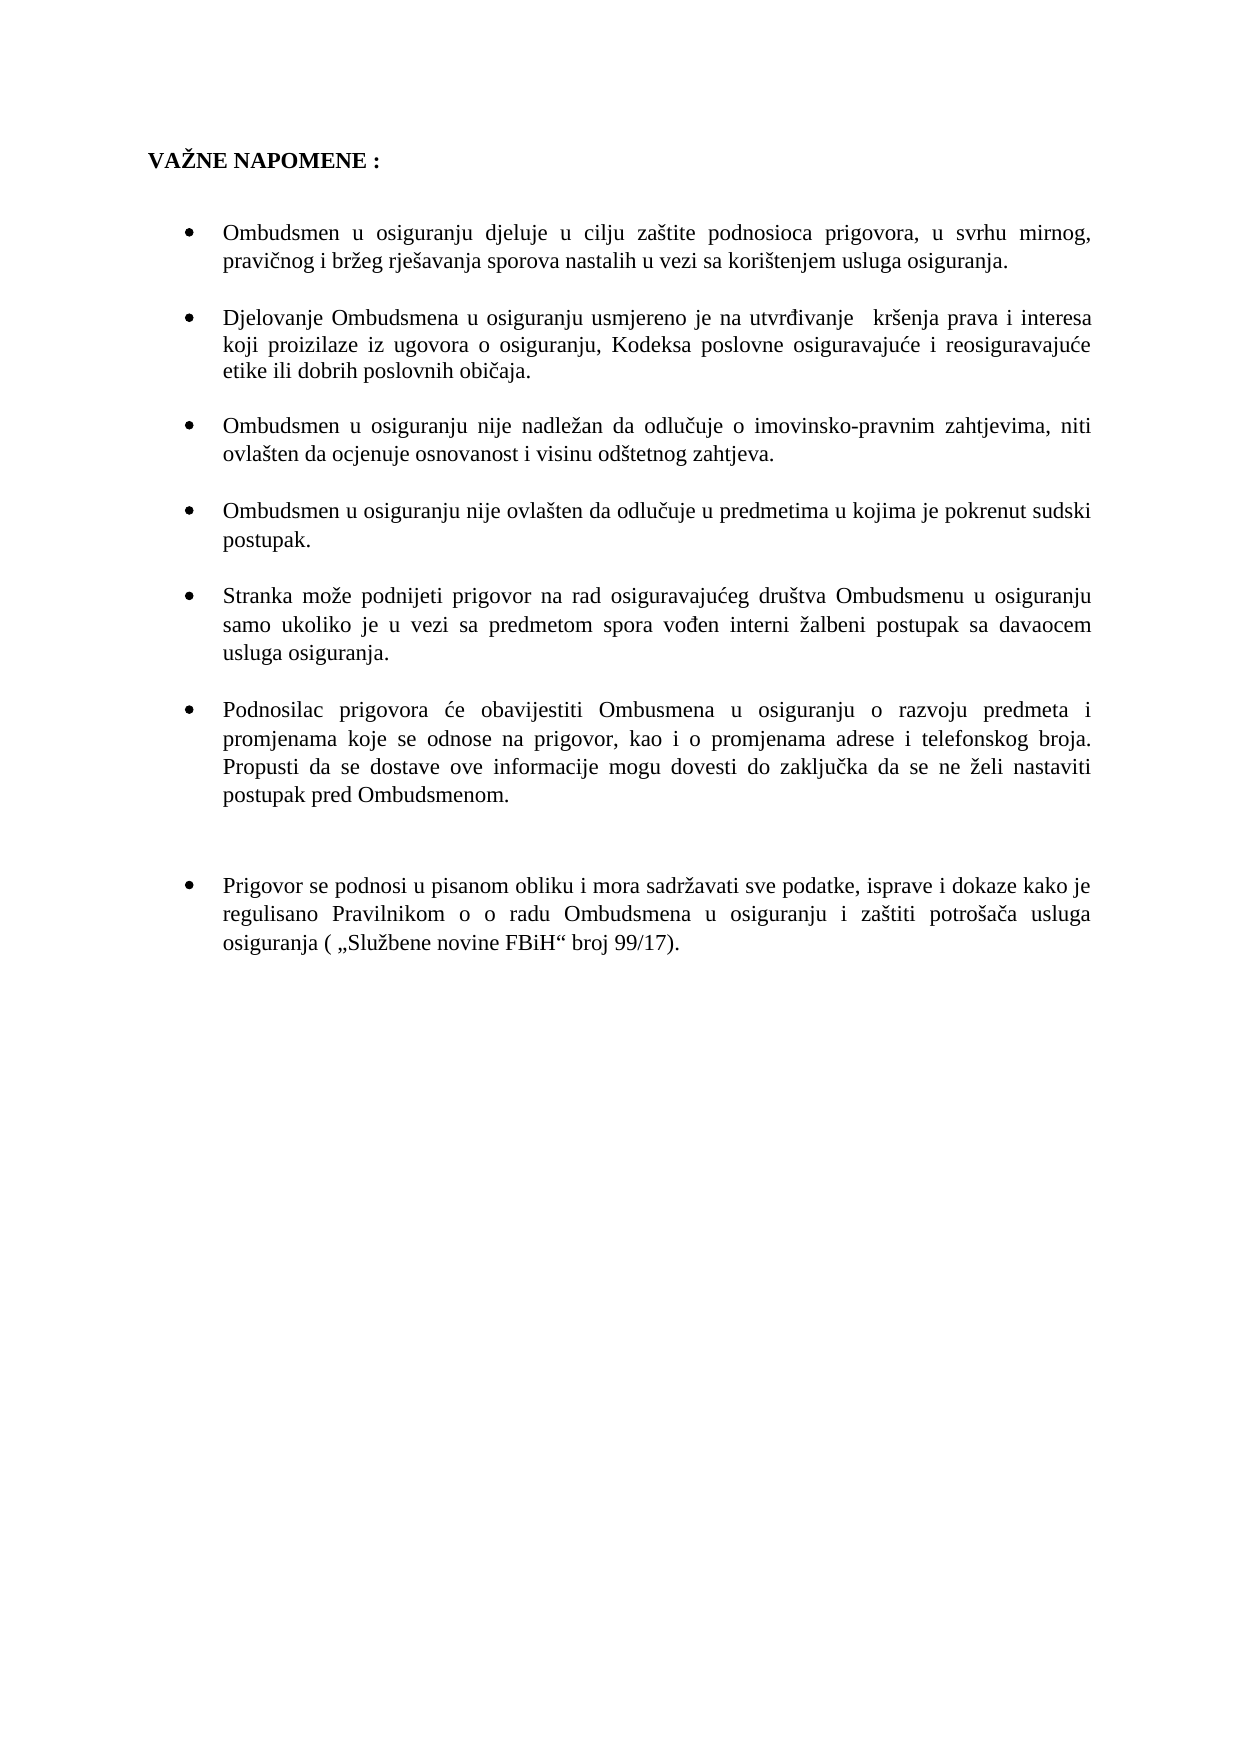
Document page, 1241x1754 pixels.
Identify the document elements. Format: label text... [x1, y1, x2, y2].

list Djelovanje Ombudsmena u osiguranju usmjereno je na utvrđivanje kršenja prava i interesa koji proizilaze iz ugovora o osiguranju, Kodeksa poslovne osiguravajuće i reosiguravajuće etike ili dobrih poslovnih običaja. [185, 304, 1093, 383]
list Ombudsmen u osiguranju nije nadležan da odlučuje o imovinsko-pravnim zahtjevima, niti ovlašten da ocjenuje osnovanost i visinu odštetnog zahtjeva. [185, 412, 1093, 467]
list Stranka može podnijeti prigovor na rad osiguravajućeg društva Ombudsmenu u osiguranju samo ukoliko je u vezi sa predmetom spora vođen interni žalbeni postupak sa davaocem usluga osiguranja. [185, 582, 1093, 666]
list Ombudsmen u osiguranju nije ovlašten da odlučuje u predmetima u kojima je pokrenut sudski postupak. [185, 497, 1093, 552]
list Prigovor se podnosi u pisanom obliku i mora sadržavati sve podatke, isprave i dokaze kako je regulisano Pravilnikom o o radu Ombudsmena u osiguranju i zaštiti potrošača usluga osiguranja ( „Službene novine FBiH“ broj 99/17). [185, 872, 1093, 955]
list Podnosilac prigovora će obavijestiti Ombusmena u osiguranju o razvoju predmeta i promjenama koje se odnose na prigovor, kao i o promjenama adrese i telefonskog broja. Propusti da se dostave ove informacije mogu dovesti do zaključka da se ne želi nastaviti postupak pred Ombudsmenom. [185, 696, 1093, 808]
list Ombudsmen u osiguranju djeluje u cilju zaštite podnosioca prigovora, u svrhu mirnog, pravičnog i bržeg rješavanja sporova nastalih u vezi sa korištenjem usluga osiguranja. [185, 219, 1093, 274]
text VAŽNE NAPOMENE : [148, 148, 1093, 174]
